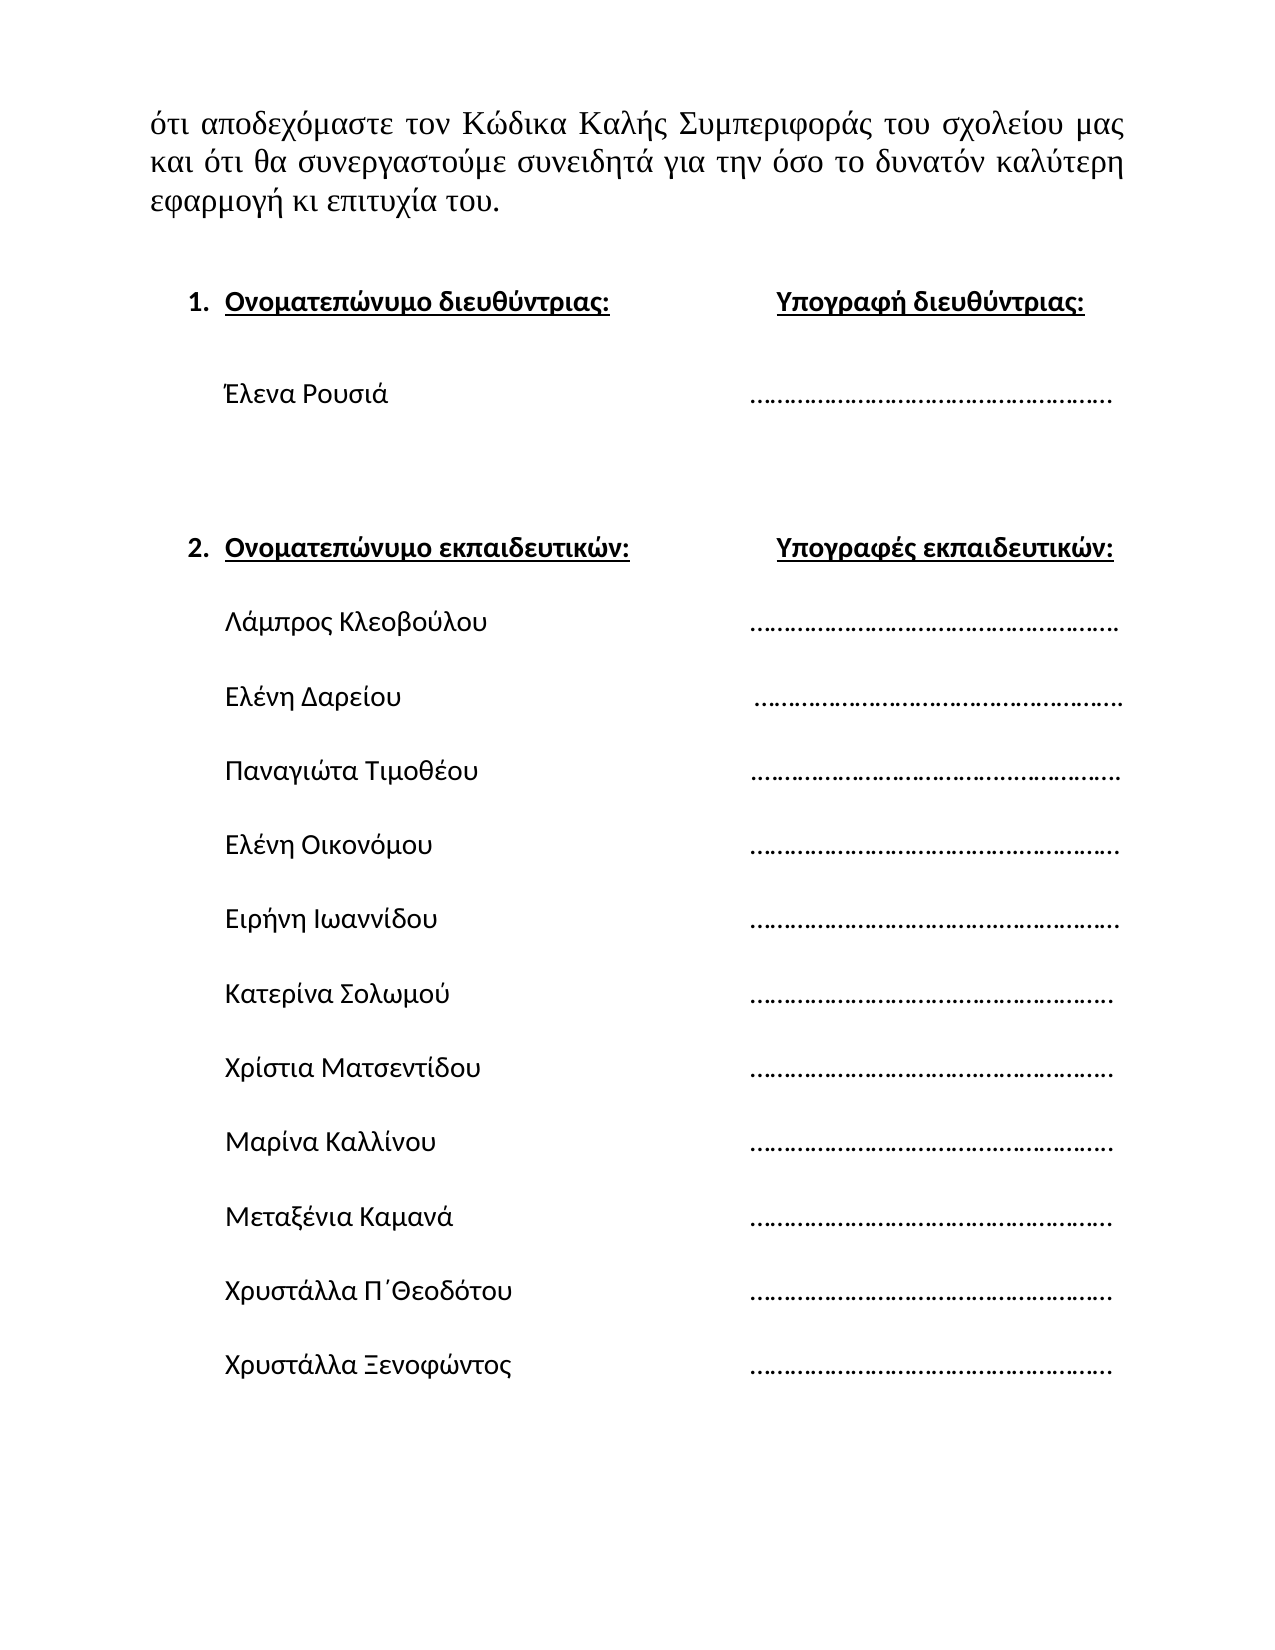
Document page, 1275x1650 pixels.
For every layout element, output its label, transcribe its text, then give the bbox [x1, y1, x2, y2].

list Ονοματεπώνυμο διευθύντριας: Υπογραφή διευθύντριας: [187, 283, 1125, 319]
text Έλενα Ρουσιά ……………………………………………… [150, 375, 1125, 411]
text Ειρήνη Ιωαννίδου ……………………………….……………… [150, 901, 1125, 936]
text Χρυστάλλα Ξενοφώντος ……………………………………………… [150, 1346, 1125, 1382]
text Παναγιώτα Τιμοθέου .………………………………..……………. [150, 752, 1125, 788]
text Μαρίνα Καλλίνου ……………………………….…………….. [150, 1123, 1125, 1159]
text Ελένη Οικονόμου ………………………………….…………… [150, 826, 1125, 862]
text Λάμπρος Κλεοβούλου ………………………………………………. [150, 603, 1125, 639]
text Μεταξένια Καμανά ……………………………………………… [150, 1198, 1125, 1233]
text Χρίστια Ματσεντίδου …………………………….……………….. [150, 1049, 1125, 1085]
text Ελένη Δαρείου ………………………………………………. [150, 678, 1125, 713]
text Χρυστάλλα Π΄Θεοδότου ……………………………………………… [150, 1272, 1125, 1308]
list Ονοματεπώνυμο εκπαιδευτικών: Υπογραφές εκπαιδευτικών: [187, 529, 1125, 565]
text Κατερίνα Σολωμού ………………………….………………….. [150, 975, 1125, 1011]
text ότι αποδεχόμαστε τον Κώδικα Καλής Συμπεριφοράς του σχολείου μας και ότι θα συνεργαστούμε συνειδητά για την όσο το δυνατόν καλύτερη εφαρμογή κι επιτυχία του. [150, 103, 1125, 218]
